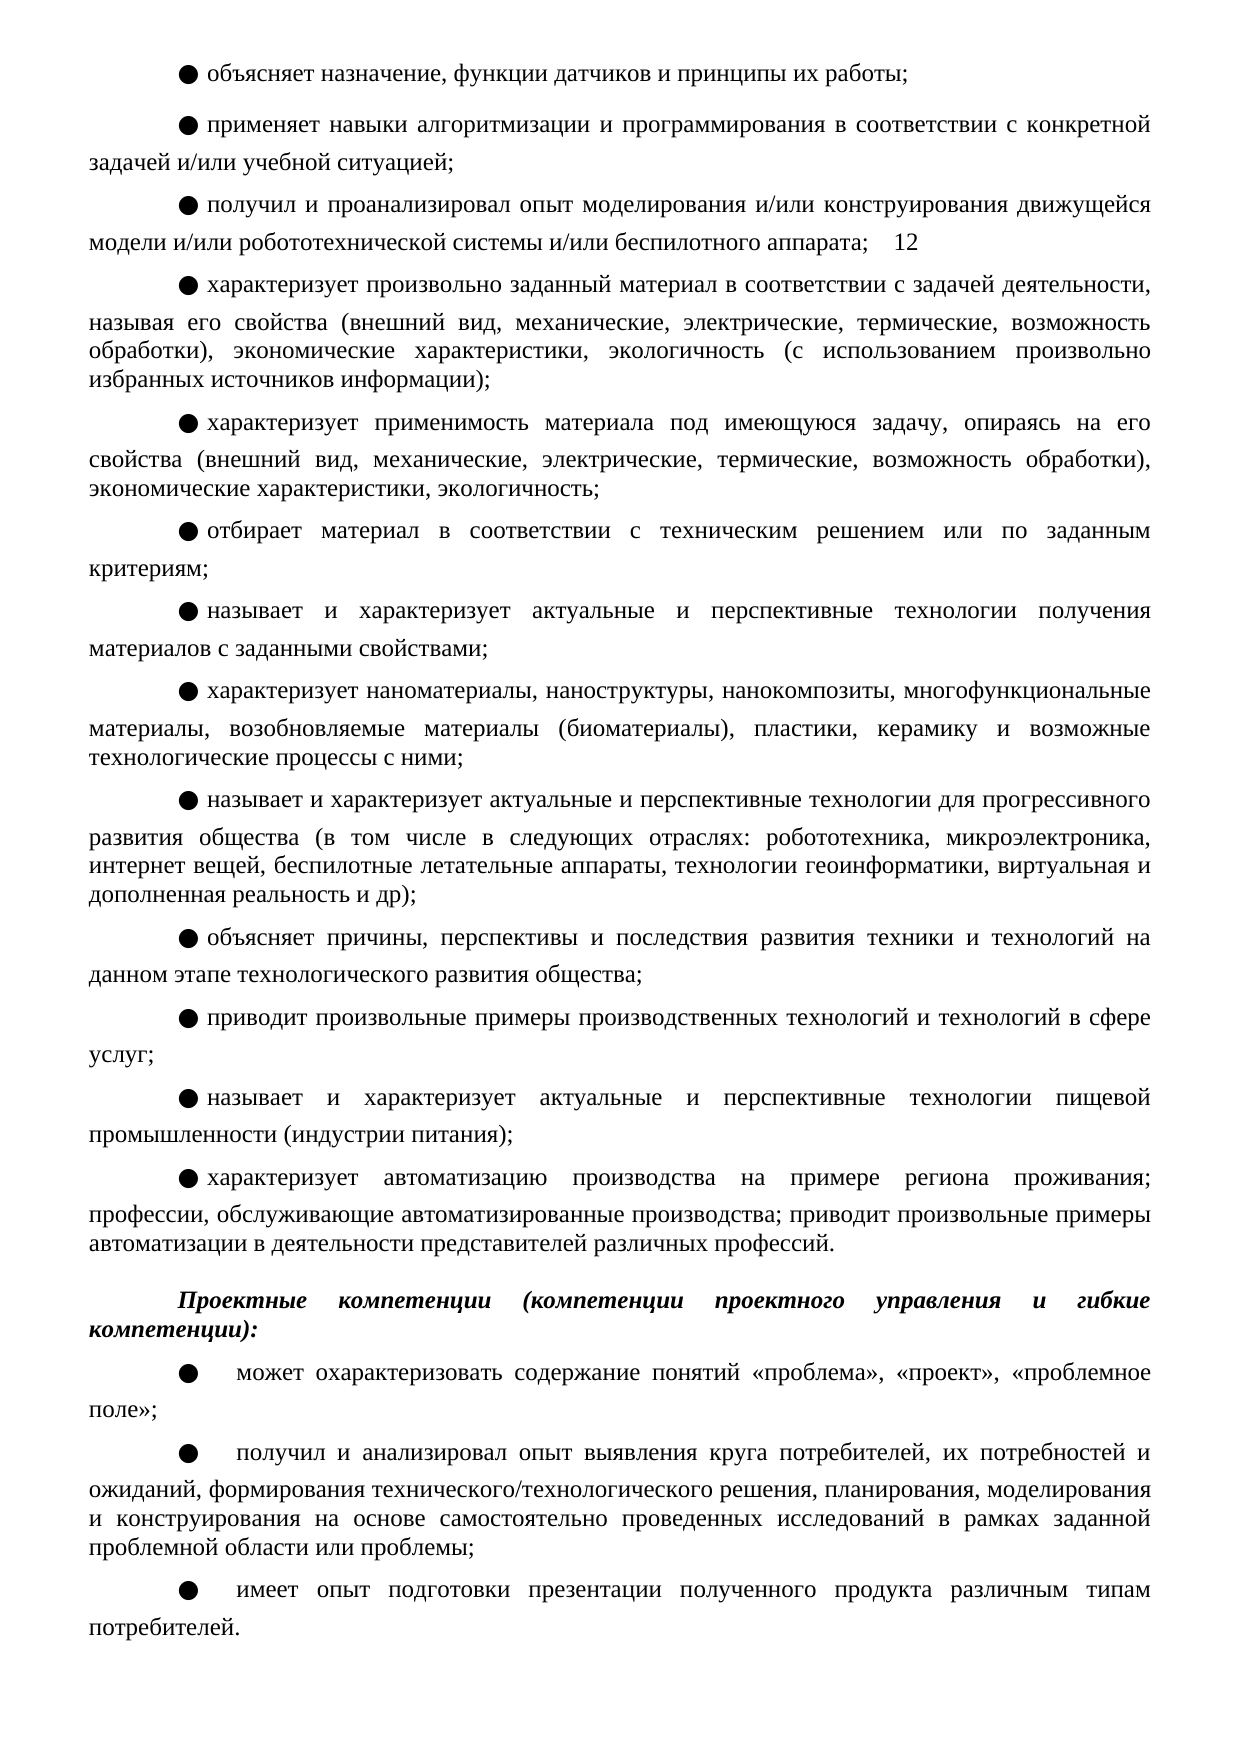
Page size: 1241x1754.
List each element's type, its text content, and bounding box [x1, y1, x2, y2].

list объясняет причины, перспективы и последствия развития техники и технологий на данном этапе технологического развития общества; [89, 908, 1152, 988]
list отбирает материал в соответствии с техническим решением или по заданным критериям; [89, 502, 1152, 582]
list называет и характеризует актуальные и перспективные технологии для прогрессивного развития общества (в том числе в следующих отраслях: робототехника, микроэлектроника, интернет вещей, беспилотные летательные аппараты, технологии геоинформатики, виртуальная и дополненная реальность и др); [89, 771, 1152, 908]
list характеризует автоматизацию производства на примере региона проживания; профессии, обслуживающие автоматизированные производства; приводит произвольные примеры автоматизации в деятельности представителей различных профессий. [89, 1148, 1152, 1257]
list характеризует наноматериалы, наноструктуры, нанокомпозиты, многофункциональные материалы, возобновляемые материалы (биоматериалы), пластики, керамику и возможные технологические процессы с ними; [89, 662, 1152, 771]
list получил и проанализировал опыт моделирования и/или конструирования движущейся модели и/или робототехнической системы и/или беспилотного аппарата; 12 [89, 176, 1152, 256]
list получил и анализировал опыт выявления круга потребителей, их потребностей и ожиданий, формирования технического/технологического решения, планирования, моделирования и конструирования на основе самостоятельно проведенных исследований в рамках заданной проблемной области или проблемы; [89, 1423, 1152, 1561]
list может охарактеризовать содержание понятий «проблема», «проект», «проблемное поле»; [89, 1343, 1152, 1423]
list объясняет назначение, функции датчиков и принципы их работы; [89, 44, 1152, 96]
list называет и характеризует актуальные и перспективные технологии получения материалов с заданными свойствами; [89, 582, 1152, 662]
list называет и характеризует актуальные и перспективные технологии пищевой промышленности (индустрии питания); [89, 1068, 1152, 1148]
list характеризует применимость материала под имеющуюся задачу, опираясь на его свойства (внешний вид, механические, электрические, термические, возможность обработки), экономические характеристики, экологичность; [89, 393, 1152, 502]
list характеризует произвольно заданный материал в соответствии с задачей деятельности, называя его свойства (внешний вид, механические, электрические, термические, возможность обработки), экономические характеристики, экологичность (с использованием произвольно избранных источников информации); [89, 256, 1152, 393]
text Проектные компетенции (компетенции проектного управления и гибкие компетенции): [89, 1286, 1152, 1343]
list применяет навыки алгоритмизации и программирования в соответствии с конкретной задачей и/или учебной ситуацией; [89, 96, 1152, 176]
list приводит произвольные примеры производственных технологий и технологий в сфере услуг; [89, 988, 1152, 1068]
list имеет опыт подготовки презентации полученного продукта различным типам потребителей. [89, 1561, 1152, 1641]
